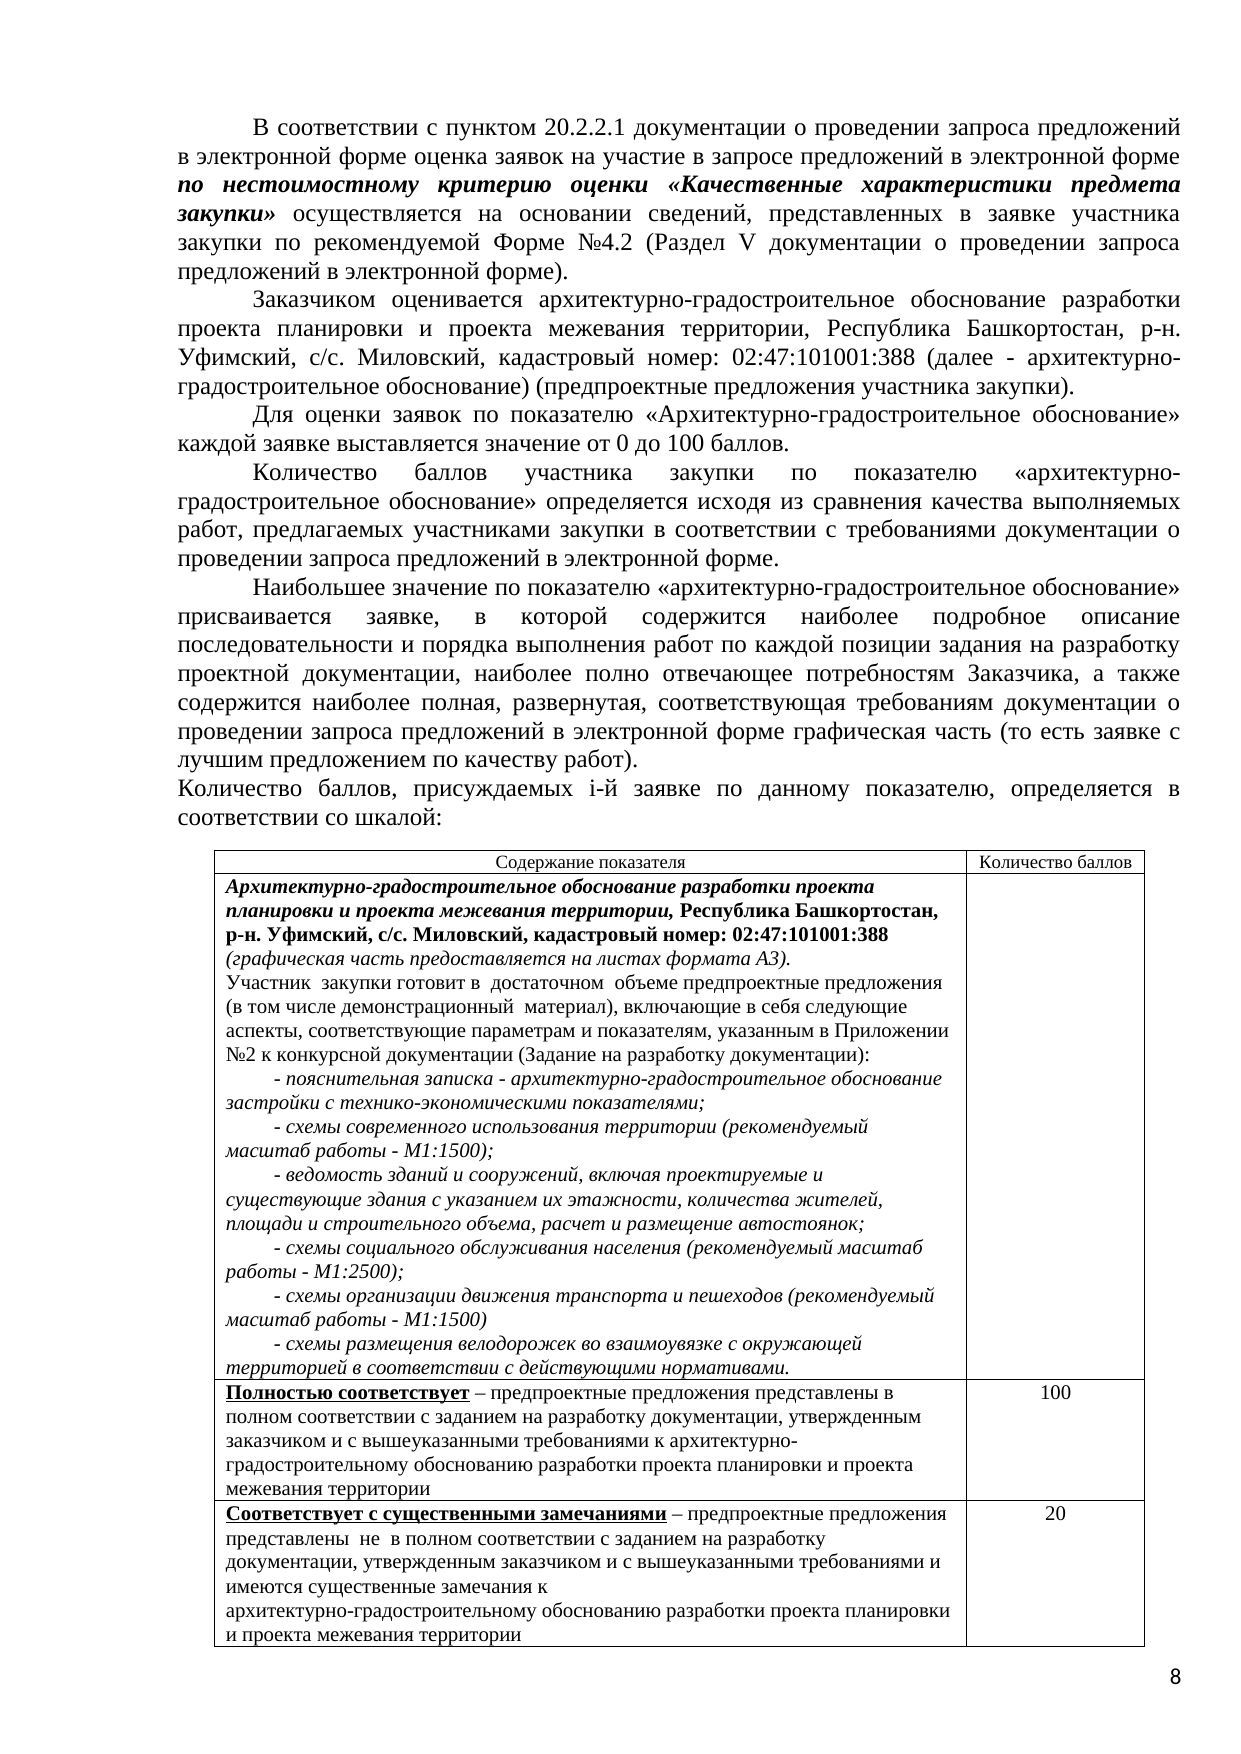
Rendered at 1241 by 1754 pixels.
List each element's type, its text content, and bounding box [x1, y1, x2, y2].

table_cell [967, 874, 1144, 1379]
table_header Содержание показателя [215, 851, 966, 873]
text Наибольшее значение по показателю «архитектурно-градостроительное обоснование» присваивается заявке, в которой содержится наиболее подробное описание последовательности и порядка выполнения работ по каждой позиции задания на разработку проектной документации, наиболее полно отвечающее потребностям Заказчика, а также содержится наиболее полная, развернутая, соответствующая требованиям документации о проведении запроса предложений в электронной форме графическая часть (то есть заявке с лучшим предложением по качеству работ). [177, 572, 1181, 773]
text Заказчиком оценивается архитектурно-градостроительное обоснование разработки проекта планировки и проекта межевания территории, Республика Башкортостан, р-н. Уфимский, с/с. Миловский, кадастровый номер: 02:47:101001:388 (далее - архитектурно-градостроительное обоснование) (предпроектные предложения участника закупки). [177, 284, 1181, 399]
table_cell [215, 1501, 966, 1646]
text Для оценки заявок по показателю «Архитектурно-градостроительное обоснование» каждой заявке выставляется значение от 0 до 100 баллов. [177, 399, 1181, 457]
text Количество баллов участника закупки по показателю «архитектурно-градостроительное обоснование» определяется исходя из сравнения качества выполняемых работ, предлагаемых участниками закупки в соответствии с требованиями документации о проведении запроса предложений в электронной форме. [177, 457, 1181, 572]
table_header Количество баллов [967, 851, 1144, 873]
text Количество баллов, присуждаемых i-й заявке по данному показателю, определяется в соответствии со шкалой: [177, 773, 1181, 831]
table_cell 100 [967, 1380, 1144, 1500]
text В соответствии с пунктом 20.2.2.1 документации о проведении запроса предложений в электронной форме оценка заявок на участие в запросе предложений в электронной форме по нестоимостному критерию оценки «Качественные характеристики предмета закупки» осуществляется на основании сведений, представленных в заявке участника закупки по рекомендуемой Форме №4.2 (Раздел V документации о проведении запроса предложений в электронной форме). [177, 112, 1181, 284]
table_cell 20 [967, 1501, 1144, 1646]
table_cell Архитектурно-градостроительное обоснование разработки проекта планировки и проекта межевания территории, Республика Башкортостан, р-н. Уфимский, с/с. Миловский, кадастровый номер: 02:47:101001:388 (графическая часть предоставляется на листах формата А3). Участник закупки готовит в достаточном объеме предпроектные предложения (в том числе демонстрационный материал), включающие в себя следующие аспекты, соответствующие параметрам и показателям, указанным в Приложении №2 к конкурсной документации (Задание на разработку документации): - пояснительная записка - архитектурно-градостроительное обоснование застройки с технико-экономическими показателями; - схемы современного использования территории (рекомендуемый масштаб работы - М1:1500); - ведомость зданий и сооружений, включая проектируемые и существующие здания с указанием их этажности, количества жителей, площади и строительного объема, расчет и размещение автостоянок; - схемы социального обслуживания населения (рекомендуемый масштаб работы - М1:2500); - схемы организации движения транспорта и пешеходов (рекомендуемый масштаб работы - М1:1500) - схемы размещения велодорожек во взаимоувязке с окружающей территорией в соответствии с действующими нормативами. [215, 874, 966, 1379]
table_cell Полностью соответствует – предпроектные предложения представлены в полном соответствии с заданием на разработку документации, утвержденным заказчиком и с вышеуказанными требованиями к архитектурно-градостроительному обоснованию разработки проекта планировки и проекта межевания территории [215, 1380, 966, 1500]
